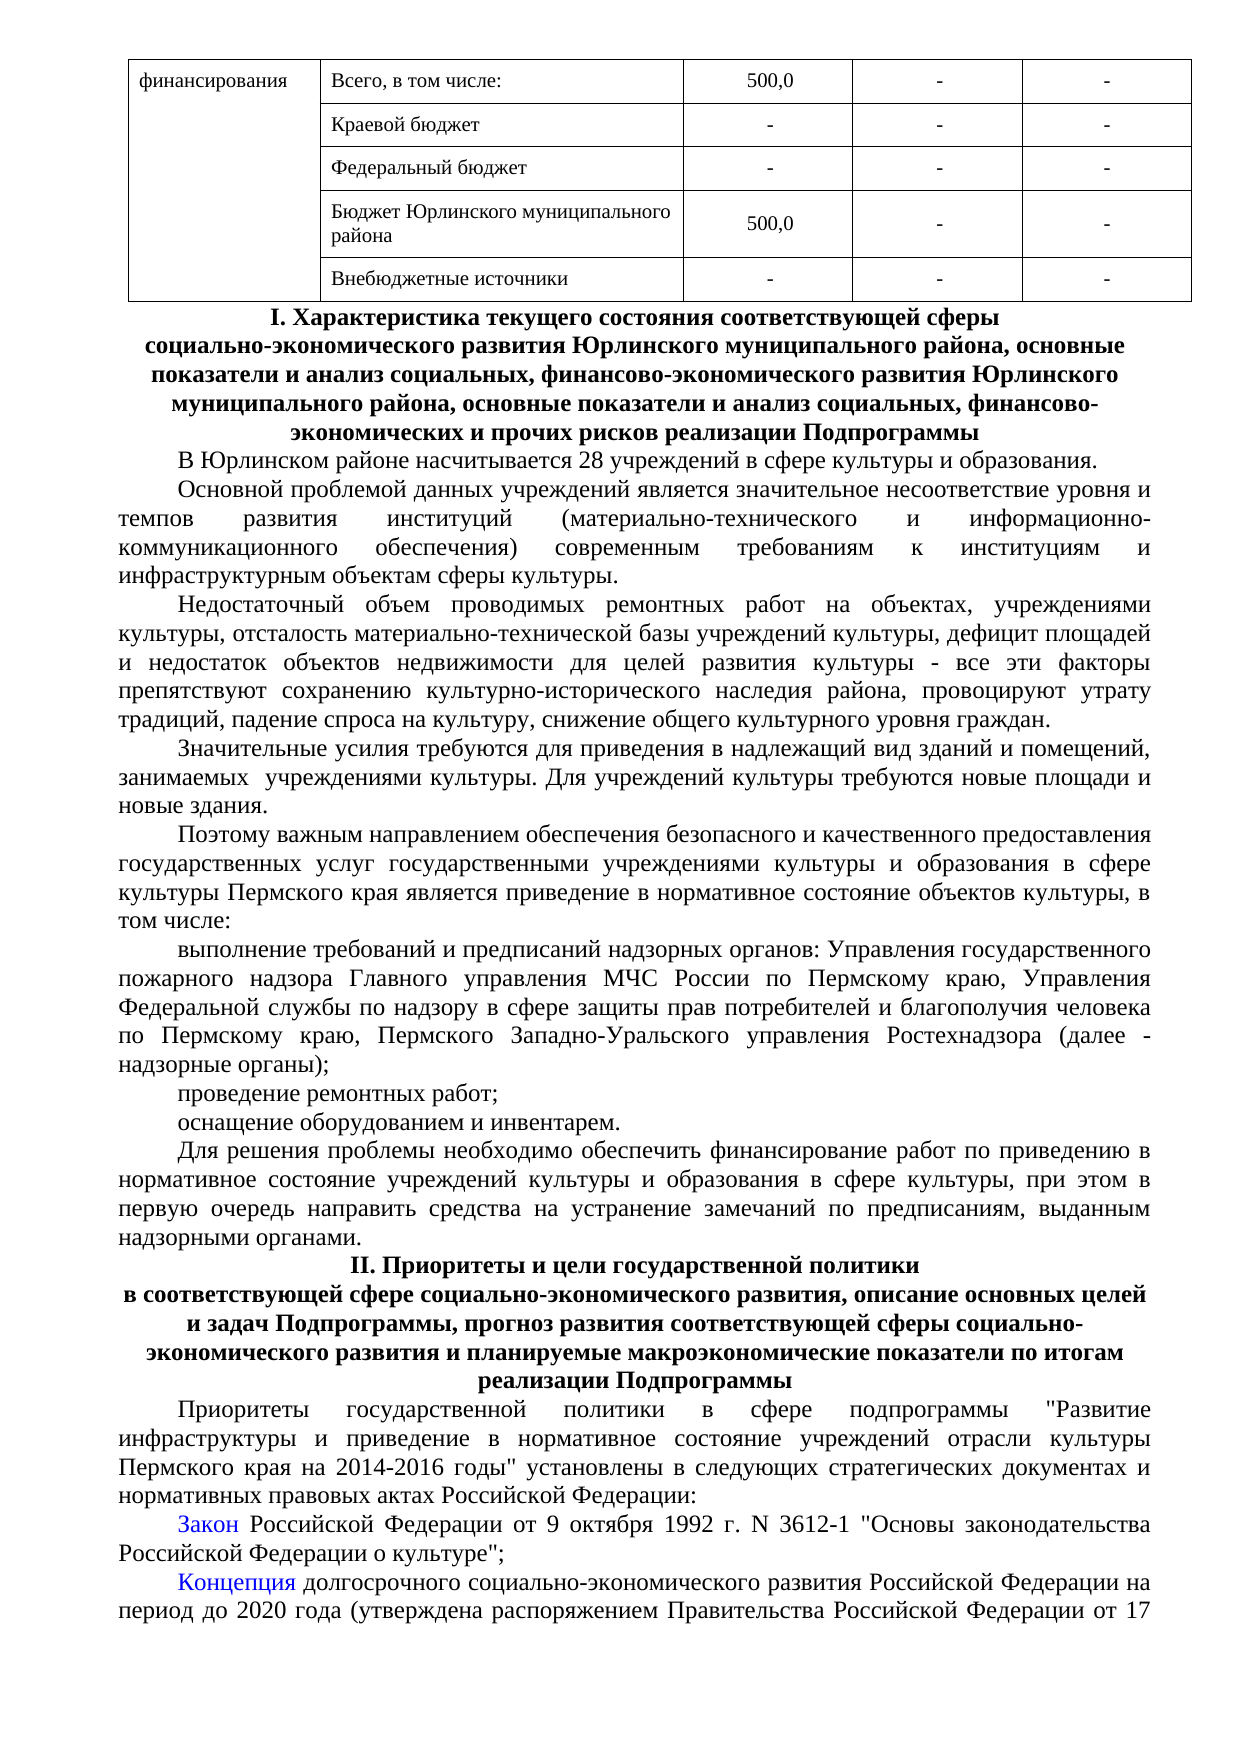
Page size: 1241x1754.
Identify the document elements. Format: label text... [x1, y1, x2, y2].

table_cell 500,0 [684, 60, 852, 103]
text Для решения проблемы необходимо обеспечить финансирование работ по приведению в нормативное состояние учреждений культуры и образования в сфере культуры, при этом в первую очередь направить средства на устранение замечаний по предписаниям, выданным надзорными органами. [118, 1136, 1152, 1251]
text I. Характеристика текущего состояния соответствующей сферы [118, 302, 1152, 331]
text Недостаточный объем проводимых ремонтных работ на объектах, учреждениями культуры, отсталость материально-технической базы учреждений культуры, дефицит площадей и недостаток объектов недвижимости для целей развития культуры - все эти факторы препятствуют сохранению культурно-исторического наследия района, провоцируют утрату традиций, падение спроса на культуру, снижение общего культурного уровня граждан. [118, 589, 1152, 733]
text В Юрлинском районе насчитывается 28 учреждений в сфере культуры и образования. [118, 446, 1152, 474]
table_cell Краевой бюджет [321, 104, 683, 146]
text проведение ремонтных работ; [118, 1078, 1152, 1107]
table_cell - [1023, 191, 1191, 257]
table_cell - [853, 191, 1022, 257]
table_cell 500,0 [684, 191, 852, 257]
table_cell - [1023, 104, 1191, 146]
table_cell - [684, 147, 852, 190]
text выполнение требований и предписаний надзорных органов: Управления государственного пожарного надзора Главного управления МЧС России по Пермскому краю, Управления Федеральной службы по надзору в сфере защиты прав потребителей и благополучия человека по Пермскому краю, Пермского Западно-Уральского управления Ростехнадзора (далее - надзорные органы); [118, 934, 1152, 1078]
text Приоритеты государственной политики в сфере подпрограммы "Развитие инфраструктуры и приведение в нормативное состояние учреждений отрасли культуры Пермского края на 2014-2016 годы" установлены в следующих стратегических документах и нормативных правовых актах Российской Федерации: [118, 1394, 1152, 1509]
text II. Приоритеты и цели государственной политики [118, 1251, 1152, 1279]
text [118, 1567, 1152, 1624]
text Поэтому важным направлением обеспечения безопасного и качественного предоставления государственных услуг государственными учреждениями культуры и образования в сфере культуры Пермского края является приведение в нормативное состояние объектов культуры, в том числе: [118, 819, 1152, 934]
text в соответствующей сфере социально-экономического развития, описание основных целей [118, 1279, 1152, 1308]
table_cell - [853, 104, 1022, 146]
table_cell Бюджет Юрлинского муниципального района [321, 191, 683, 257]
text и задач Подпрограммы, прогноз развития соответствующей сферы социально-экономического развития и планируемые макроэкономические показатели по итогам реализации Подпрограммы [118, 1308, 1152, 1394]
table_cell - [1023, 258, 1191, 301]
table_cell - [1023, 60, 1191, 103]
text оснащение оборудованием и инвентарем. [118, 1107, 1152, 1136]
table_cell - [684, 104, 852, 146]
table_cell - [853, 147, 1022, 190]
table_cell - [853, 258, 1022, 301]
table_cell Внебюджетные источники [321, 258, 683, 301]
table_cell - [684, 258, 852, 301]
text Основной проблемой данных учреждений является значительное несоответствие уровня и темпов развития институций (материально-технического и информационно-коммуникационного обеспечения) современным требованиям к институциям и инфраструктурным объектам сферы культуры. [118, 474, 1152, 589]
table_cell Федеральный бюджет [321, 147, 683, 190]
text Закон Российской Федерации от 9 октября 1992 г. N 3612-1 "Основы законодательства Российской Федерации о культуре"; [118, 1509, 1152, 1567]
table_cell - [1023, 147, 1191, 190]
table_cell - [853, 60, 1022, 103]
text социально-экономического развития Юрлинского муниципального района, основные показатели и анализ социальных, финансово-экономического развития Юрлинского муниципального района, основные показатели и анализ социальных, финансово-экономических и прочих рисков реализации Подпрограммы [118, 331, 1152, 446]
text Значительные усилия требуются для приведения в надлежащий вид зданий и помещений, занимаемых учреждениями культуры. Для учреждений культуры требуются новые площади и новые здания. [118, 733, 1152, 819]
table_cell Всего, в том числе: [321, 60, 683, 103]
